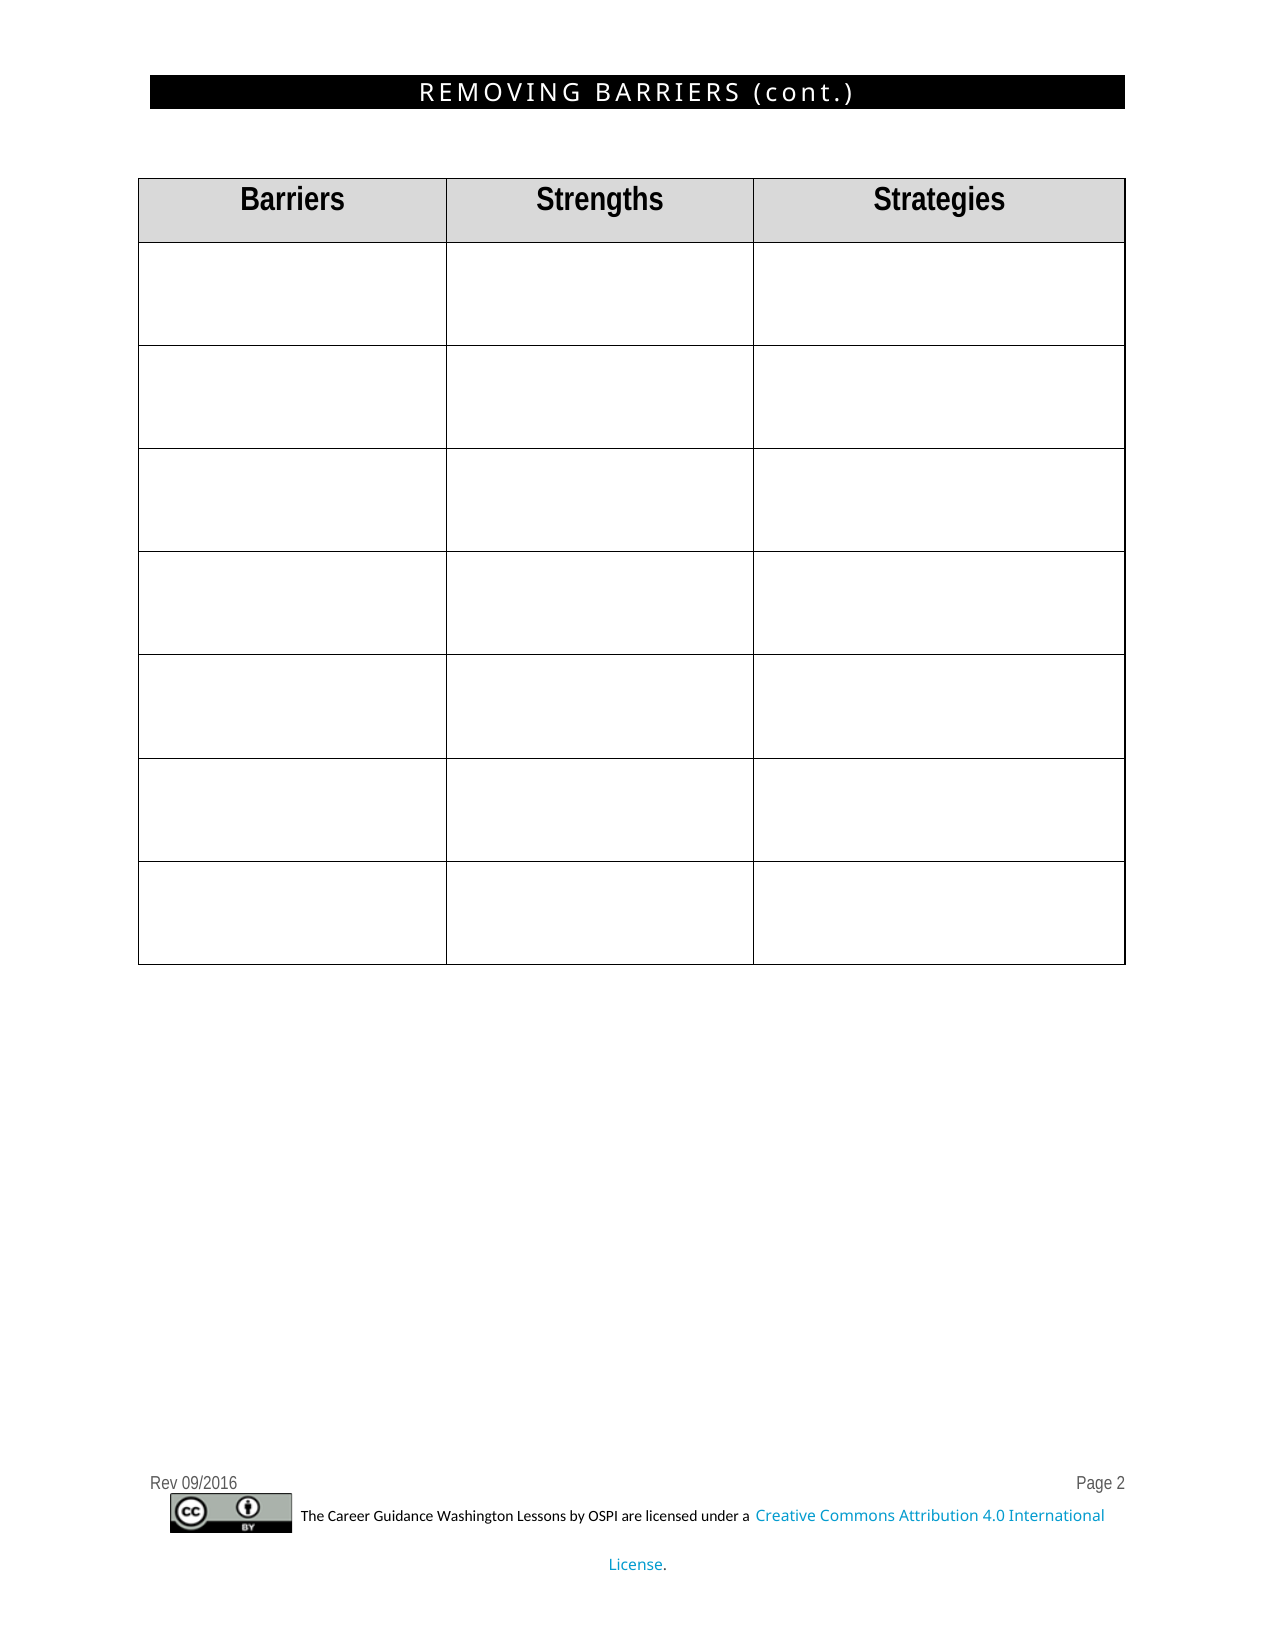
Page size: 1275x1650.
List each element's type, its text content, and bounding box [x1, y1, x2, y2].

table_cell [139, 346, 446, 448]
picture [982, 1511, 991, 1521]
table_cell [754, 346, 1124, 448]
table_cell [754, 759, 1124, 861]
table_cell [754, 243, 1124, 345]
picture [1045, 1512, 1050, 1521]
table_cell [754, 655, 1124, 757]
picture [854, 1512, 859, 1521]
table_cell [447, 655, 753, 757]
picture [1023, 1511, 1028, 1521]
table_cell [754, 552, 1124, 654]
table_cell [447, 552, 753, 654]
table_cell [139, 243, 446, 345]
picture [909, 1511, 915, 1518]
picture [931, 1509, 936, 1521]
table_header Barriers [139, 179, 446, 242]
table_cell [139, 552, 446, 654]
picture [170, 1493, 293, 1533]
table_cell [139, 759, 446, 861]
table_header Strategies [754, 179, 1124, 242]
table_cell [139, 655, 446, 757]
table_cell [754, 862, 1124, 964]
table_cell [139, 449, 446, 551]
table_cell [447, 449, 753, 551]
table_cell [139, 862, 446, 964]
table_header Strengths [447, 179, 753, 242]
table_cell [447, 862, 753, 964]
table_cell [447, 759, 753, 861]
table_cell [754, 449, 1124, 551]
table_cell [447, 243, 753, 345]
table_cell [447, 346, 753, 448]
